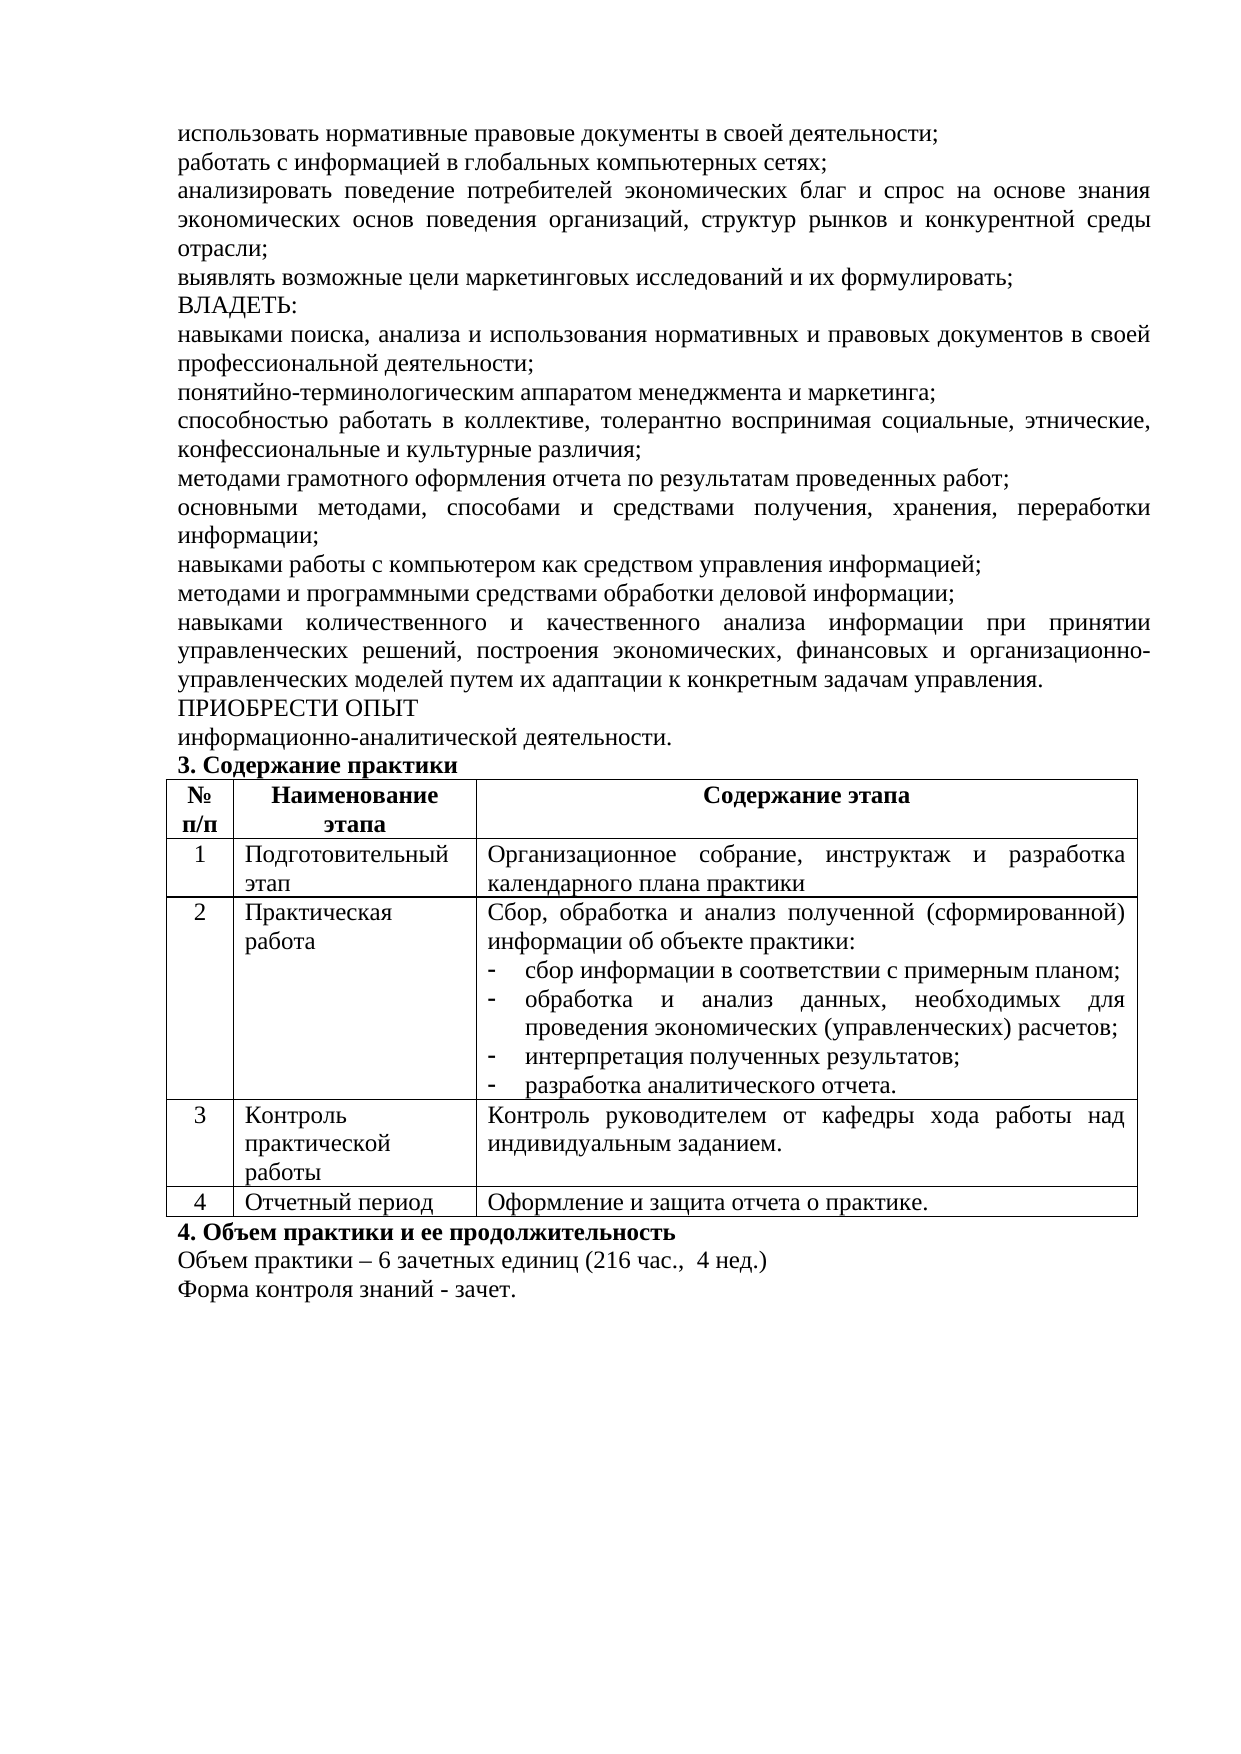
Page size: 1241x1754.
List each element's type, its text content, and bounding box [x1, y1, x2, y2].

text выявлять возможные цели маркетинговых исследований и их формулировать; [177, 262, 1152, 291]
text способностью работать в коллективе, толерантно воспринимая социальные, этнические, конфессиональные и культурные различия; [177, 406, 1152, 463]
table_cell Организационное собрание, инструктаж и разработка календарного плана практики [477, 839, 1137, 896]
table_cell 1 [167, 839, 233, 896]
text ПРИОБРЕСТИ ОПЫТ [177, 693, 1152, 722]
text методами и программными средствами обработки деловой информации; [177, 578, 1152, 607]
table_cell 2 [167, 898, 233, 1099]
text использовать нормативные правовые документы в своей деятельности; [177, 118, 1152, 147]
table_cell Контроль практической работы [234, 1100, 476, 1186]
text Объем практики – 6 зачетных единиц (216 час., 4 нед.) [177, 1246, 1152, 1274]
text анализировать поведение потребителей экономических благ и спрос на основе знания экономических основ поведения организаций, структур рынков и конкурентной среды отрасли; [177, 176, 1152, 262]
text 4. Объем практики и ее продолжительность [177, 1217, 1152, 1246]
table_cell Подготовительный этап [234, 839, 476, 896]
table_header Наименование этапа [234, 780, 476, 838]
text ВЛАДЕТЬ: [177, 291, 1152, 319]
text работать с информацией в глобальных компьютерных сетях; [177, 147, 1152, 176]
text навыками работы с компьютером как средством управления информацией; [177, 549, 1152, 578]
table_cell Отчетный период [234, 1187, 476, 1216]
text Форма контроля знаний - зачет. [177, 1274, 1152, 1303]
text 3. Содержание практики [177, 751, 1152, 779]
text понятийно-терминологическим аппаратом менеджмента и маркетинга; [177, 377, 1152, 406]
table_cell Сбор, обработка и анализ полученной (сформированной) информации об объекте практики: сбор информации в соответствии с примерным планом; обработка и анализ данных, необходимых для проведения экономических (управленческих) расчетов; интерпретация полученных результатов; разработка аналитического отчета. [477, 898, 1137, 1099]
text методами грамотного оформления отчета по результатам проведенных работ; [177, 463, 1152, 492]
table_header Содержание этапа [477, 780, 1137, 838]
table_cell Оформление и защита отчета о практике. [477, 1187, 1137, 1216]
text информационно-аналитической деятельности. [177, 722, 1152, 751]
text основными методами, способами и средствами получения, хранения, переработки информации; [177, 492, 1152, 549]
table_cell Практическая работа [234, 898, 476, 1099]
table_cell Контроль руководителем от кафедры хода работы над индивидуальным заданием. [477, 1100, 1137, 1186]
table_cell 4 [167, 1187, 233, 1216]
text навыками поиска, анализа и использования нормативных и правовых документов в своей профессиональной деятельности; [177, 319, 1152, 377]
table_cell 3 [167, 1100, 233, 1186]
table_header № п/п [167, 780, 233, 838]
text навыками количественного и качественного анализа информации при принятии управленческих решений, построения экономических, финансовых и организационно-управленческих моделей путем их адаптации к конкретным задачам управления. [177, 607, 1152, 693]
